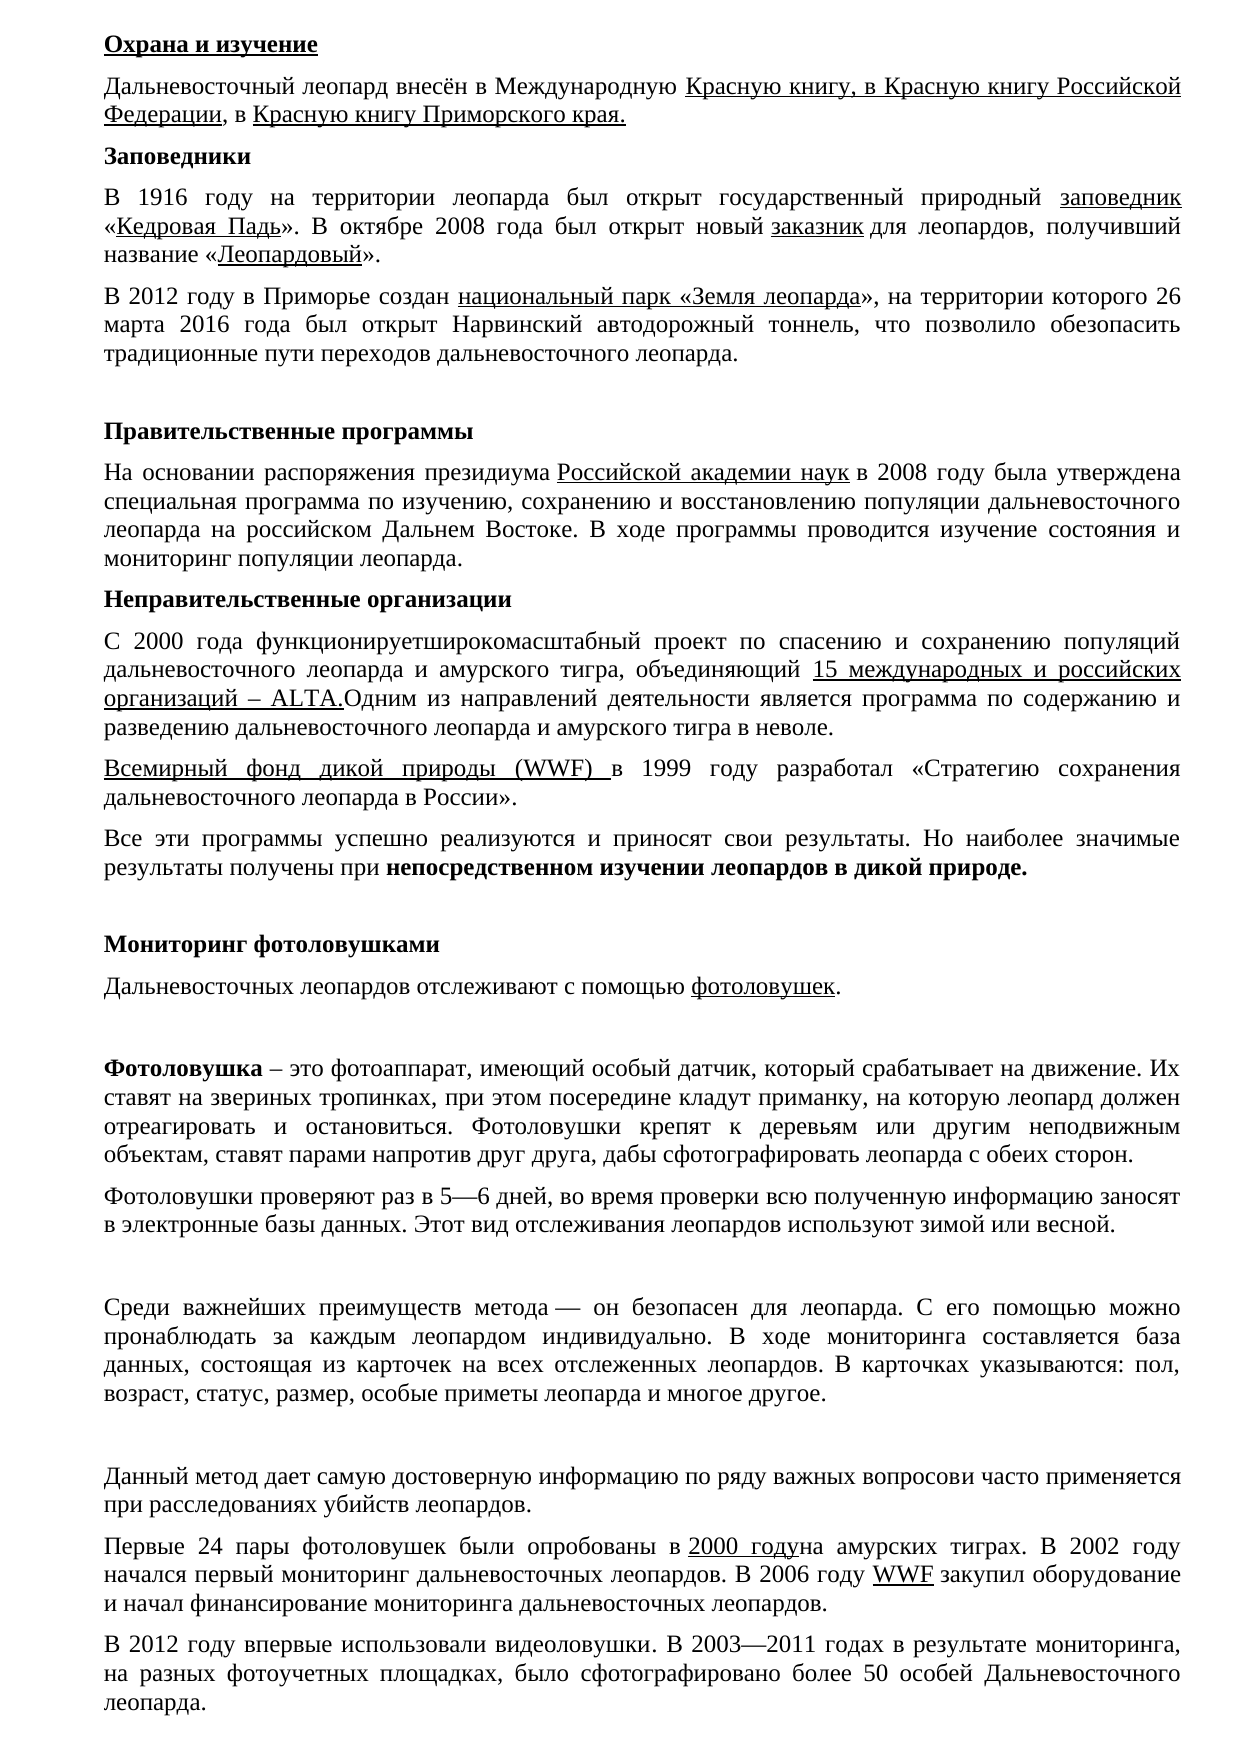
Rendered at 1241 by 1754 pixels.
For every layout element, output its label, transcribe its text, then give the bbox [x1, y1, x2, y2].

text Дальневосточный леопард внесён в Международную Красную книгу, в Красную книгу Российской Федерации, в Красную книгу Приморского края. [103, 71, 1181, 128]
text Мониторинг фотоловушками [103, 929, 1181, 958]
text Фотоловушки проверяют раз в 5—6 дней, во время проверки всю полученную информацию заносят в электронные базы данных. Этот вид отслеживания леопардов используют зимой или весной. [103, 1181, 1181, 1238]
text Охрана и изучение [103, 29, 1181, 58]
text Фотоловушка – это фотоаппарат, имеющий особый датчик, который срабатывает на движение. Их ставят на звериных тропинках, при этом посередине кладут приманку, на которую леопард должен отреагировать и остановиться. Фотоловушки крепят к деревьям или другим неподвижным объектам, ставят парами напротив друг друга, дабы сфотографировать леопарда с обеих сторон. [103, 1053, 1181, 1168]
text С 2000 года функционируетширокомасштабный проект по спасению и сохранению популяций дальневосточного леопарда и амурского тигра, объединяющий 15 международных и российских организаций – ALTA.Одним из направлений деятельности является программа по содержанию и разведению дальневосточного леопарда и амурского тигра в неволе. [103, 626, 1181, 741]
text В 1916 году на территории леопарда был открыт государственный природный заповедник «Кедровая Падь». В октябре 2008 года был открыт новый заказник для леопардов, получивший название «Леопардовый». [103, 182, 1181, 268]
text Все эти программы успешно реализуются и приносят свои результаты. Но наиболее значимые результаты получены при непосредственном изучении леопардов в дикой природе. [103, 823, 1181, 881]
text Правительственные программы [103, 416, 1181, 444]
text В 2012 году в Приморье создан национальный парк «Земля леопарда», на территории которого 26 марта 2016 года был открыт Нарвинский автодорожный тоннель, что позволило обезопасить традиционные пути переходов дальневосточного леопарда. [103, 281, 1181, 367]
text Среди важнейших преимуществ метода — он безопасен для леопарда. С его помощью можно пронаблюдать за каждым леопардом индивидуально. В ходе мониторинга составляется база данных, состоящая из карточек на всех отслеженных леопардов. В карточках указываются: пол, возраст, статус, размер, особые приметы леопарда и многое другое. [103, 1292, 1181, 1407]
text Заповедники [103, 141, 1181, 169]
text Неправительственные организации [103, 584, 1181, 613]
text Дальневосточных леопардов отслеживают с помощью фотоловушек. [103, 971, 1181, 999]
text На основании распоряжения президиума Российской академии наук в 2008 году была утверждена специальная программа по изучению, сохранению и восстановлению популяции дальневосточного леопарда на российском Дальнем Востоке. В ходе программы проводится изучение состояния и мониторинг популяции леопарда. [103, 457, 1181, 572]
text Первые 24 пары фотоловушек были опробованы в 2000 годуна амурских тиграх. В 2002 году начался первый мониторинг дальневосточных леопардов. В 2006 году WWF закупил оборудование и начал финансирование мониторинга дальневосточных леопардов. [103, 1531, 1181, 1617]
text Всемирный фонд дикой природы (WWF) в 1999 году разработал «Стратегию сохранения дальневосточного леопарда в России». [103, 753, 1181, 811]
text В 2012 году впервые использовали видеоловушки. В 2003—2011 годах в результате мониторинга, на разных фотоучетных площадках, было сфотографировано более 50 особей Дальневосточного леопарда. [103, 1629, 1181, 1716]
text Данный метод дает самую достоверную информацию по ряду важных вопросови часто применяется при расследованиях убийств леопардов. [103, 1461, 1181, 1518]
